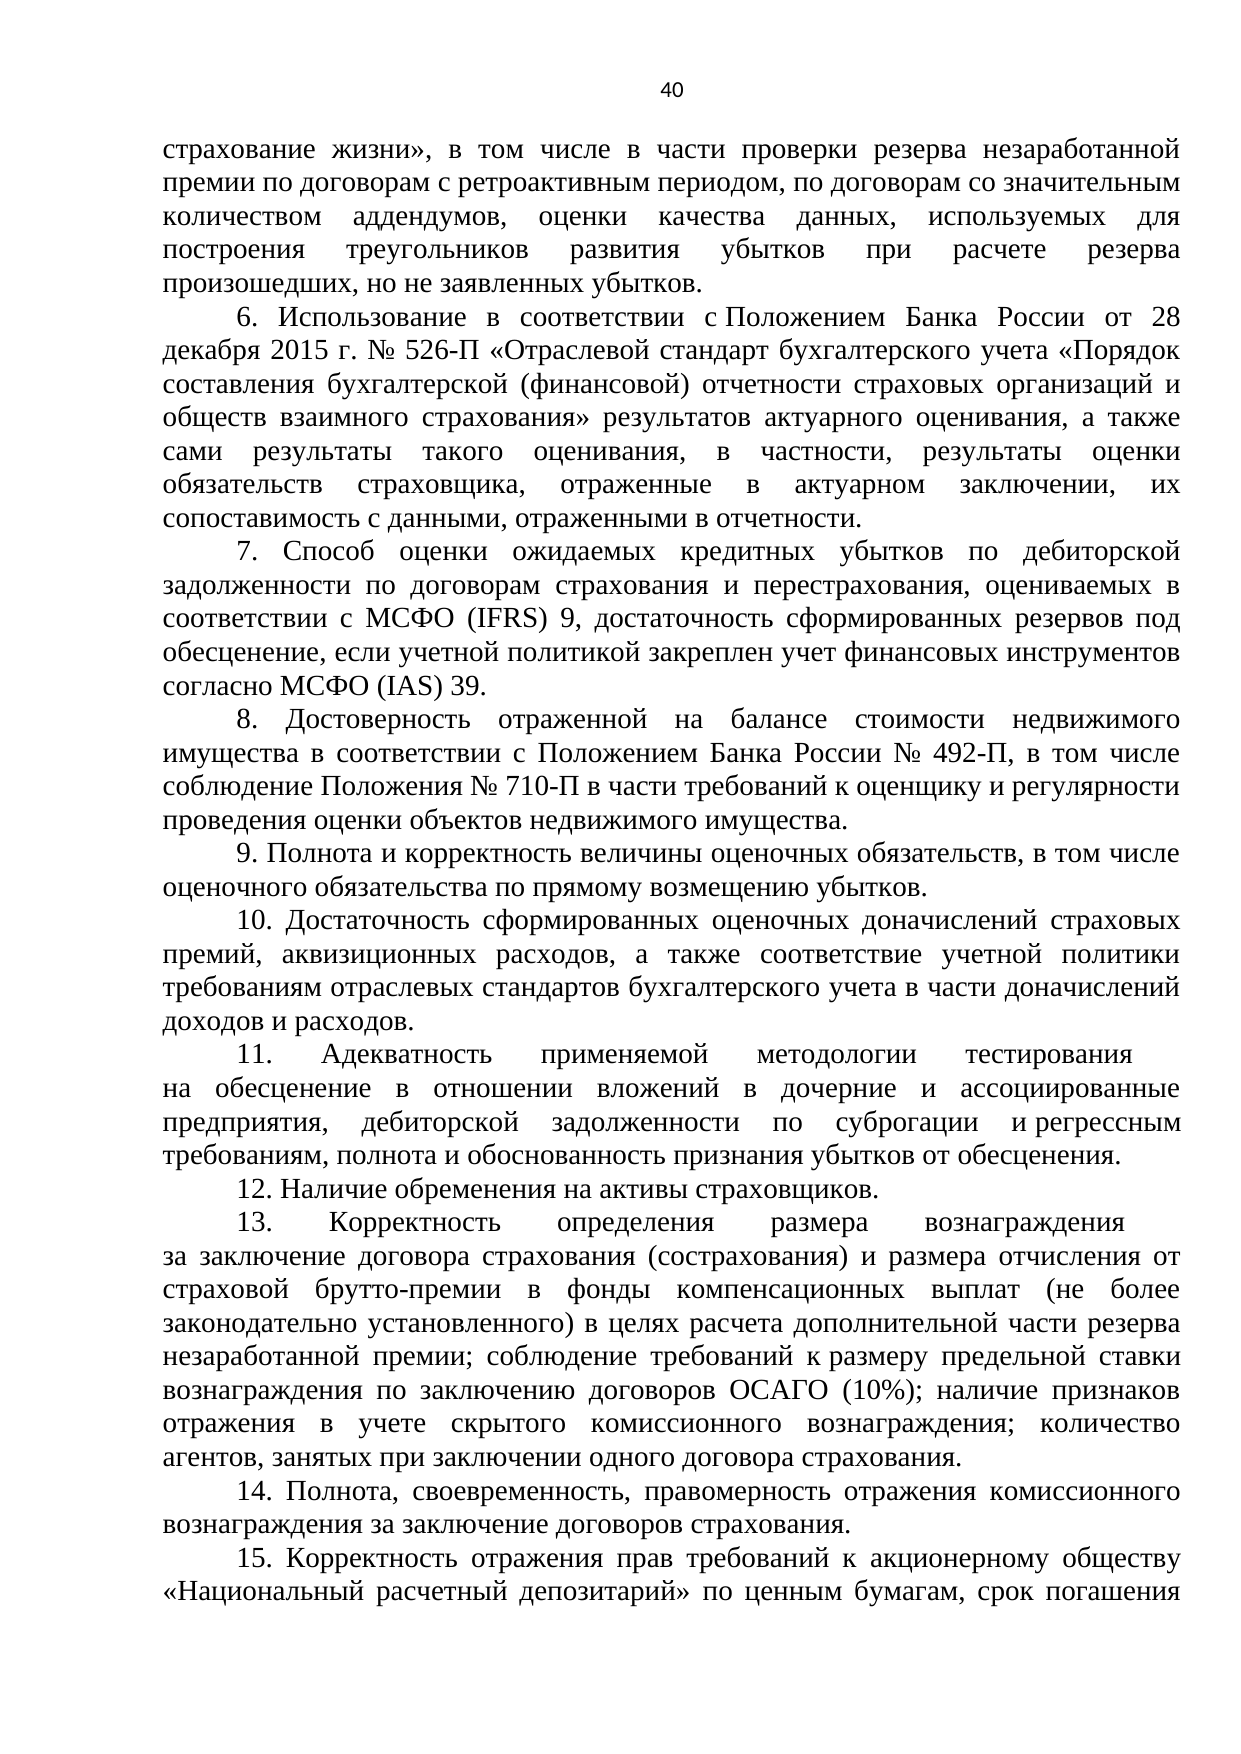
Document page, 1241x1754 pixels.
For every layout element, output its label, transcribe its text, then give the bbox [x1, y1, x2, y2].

text 11. Адекватность применяемой методологии тестирования на обесценение в отношении вложений в дочерние и ассоциированные предприятия, дебиторской задолженности по суброгации и регрессным требованиям, полнота и обоснованность признания убытков от обесценения. [162, 1037, 1181, 1171]
text 8. Достоверность отраженной на балансе стоимости недвижимого имущества в соответствии с Положением Банка России № 492-П, в том числе соблюдение Положения № 710-П в части требований к оценщику и регулярности проведения оценки объектов недвижимого имущества. [162, 701, 1181, 835]
text 6. Использование в соответствии с Положением Банка России от 28 декабря 2015 г. № 526-П «Отраслевой стандарт бухгалтерского учета «Порядок составления бухгалтерской (финансовой) отчетности страховых организаций и обществ взаимного страхования» результатов актуарного оценивания, а также сами результаты такого оценивания, в частности, результаты оценки обязательств страховщика, отраженные в актуарном заключении, их сопоставимость с данными, отраженными в отчетности. [162, 299, 1181, 533]
text 13. Корректность определения размера вознаграждения за заключение договора страхования (сострахования) и размера отчисления от страховой брутто-премии в фонды компенсационных выплат (не более законодательно установленного) в целях расчета дополнительной части резерва незаработанной премии; соблюдение требований к размеру предельной ставки вознаграждения по заключению договоров ОСАГО (10%); наличие признаков отражения в учете скрытого комиссионного вознаграждения; количество агентов, занятых при заключении одного договора страхования. [162, 1204, 1181, 1473]
text 9. Полнота и корректность величины оценочных обязательств, в том числе оценочного обязательства по прямому возмещению убытков. [162, 835, 1181, 902]
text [162, 1540, 1181, 1607]
text 12. Наличие обременения на активы страховщиков. [162, 1171, 1181, 1204]
text 14. Полнота, своевременность, правомерность отражения комиссионного вознаграждения за заключение договоров страхования. [162, 1473, 1181, 1540]
text 7. Способ оценки ожидаемых кредитных убытков по дебиторской задолженности по договорам страхования и перестрахования, оцениваемых в соответствии с МСФО (IFRS) 9, достаточность сформированных резервов под обесценение, если учетной политикой закреплен учет финансовых инструментов согласно МСФО (IAS) 39. [162, 533, 1181, 701]
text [162, 131, 1181, 299]
text 10. Достаточность сформированных оценочных доначислений страховых премий, аквизиционных расходов, а также соответствие учетной политики требованиям отраслевых стандартов бухгалтерского учета в части доначислений доходов и расходов. [162, 902, 1181, 1037]
